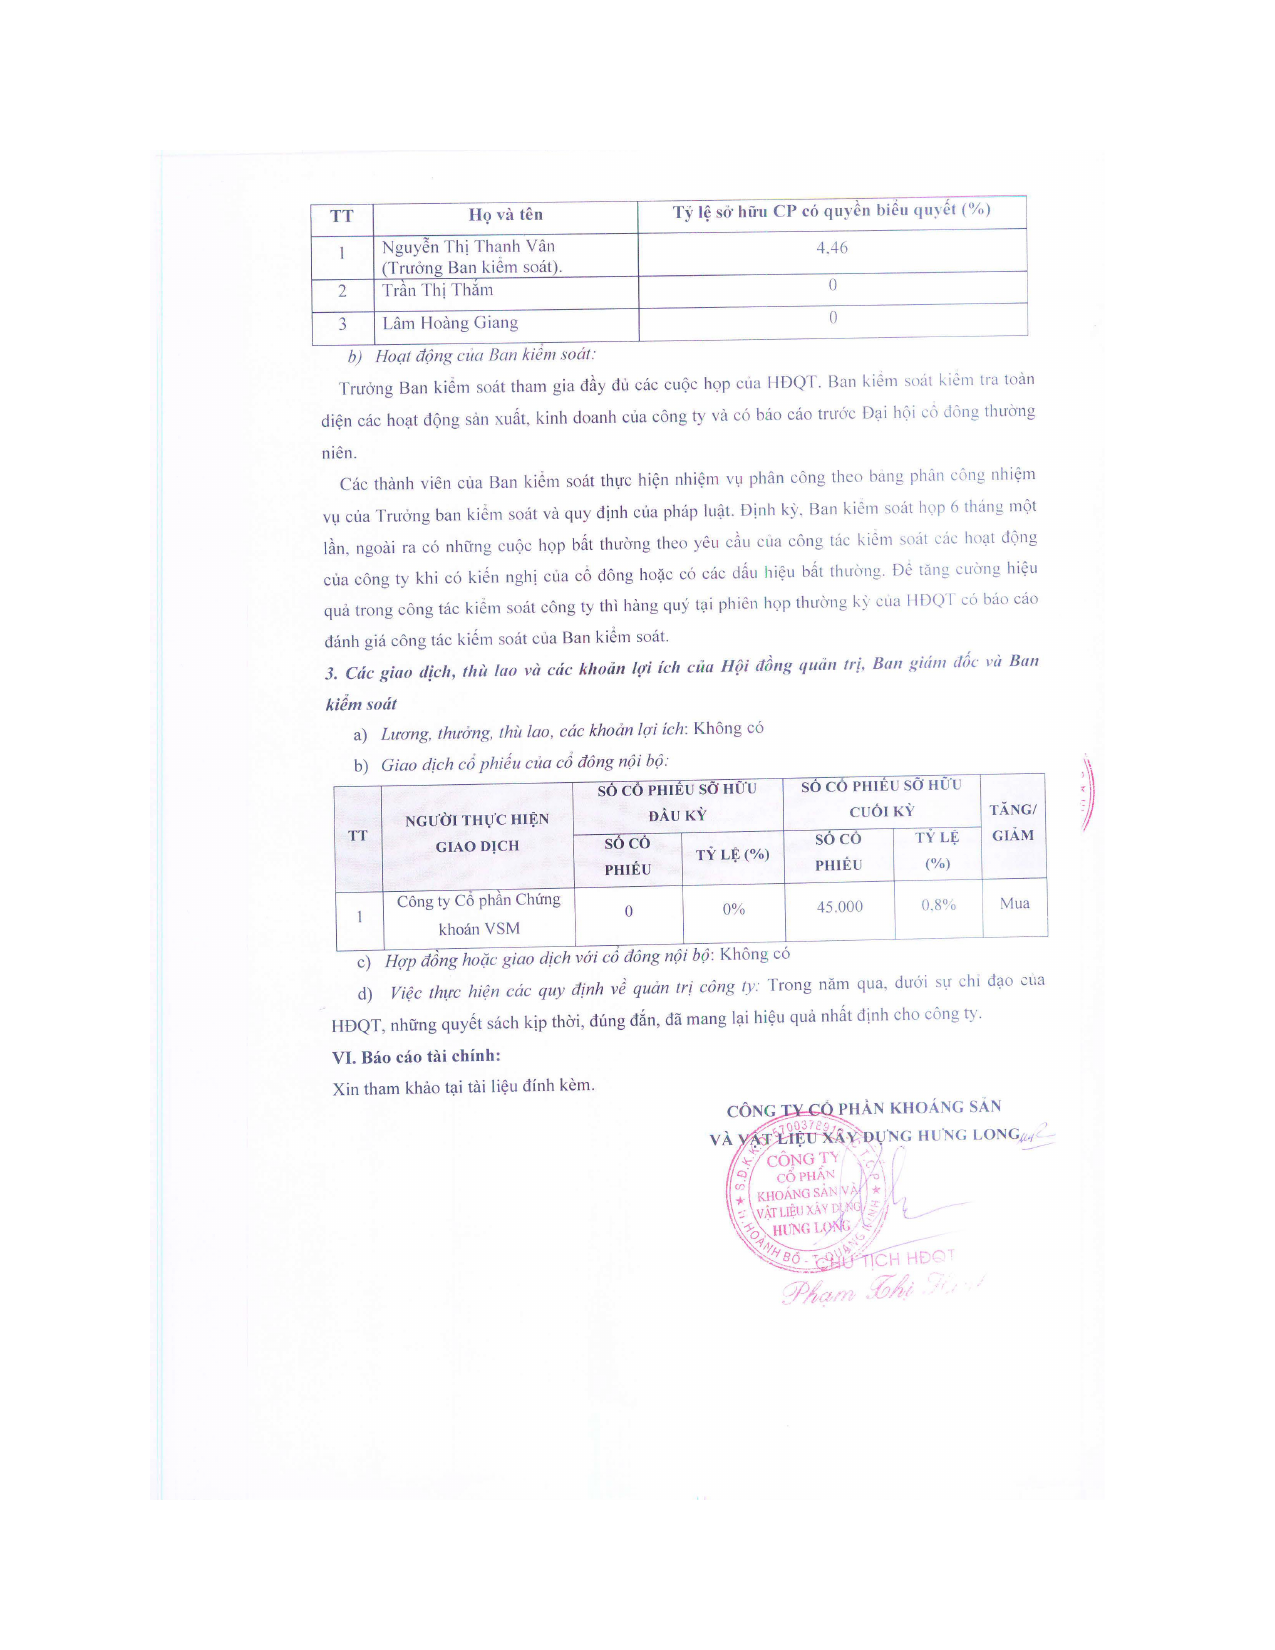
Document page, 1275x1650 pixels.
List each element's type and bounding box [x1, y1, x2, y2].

picture [150, 150, 1105, 1500]
